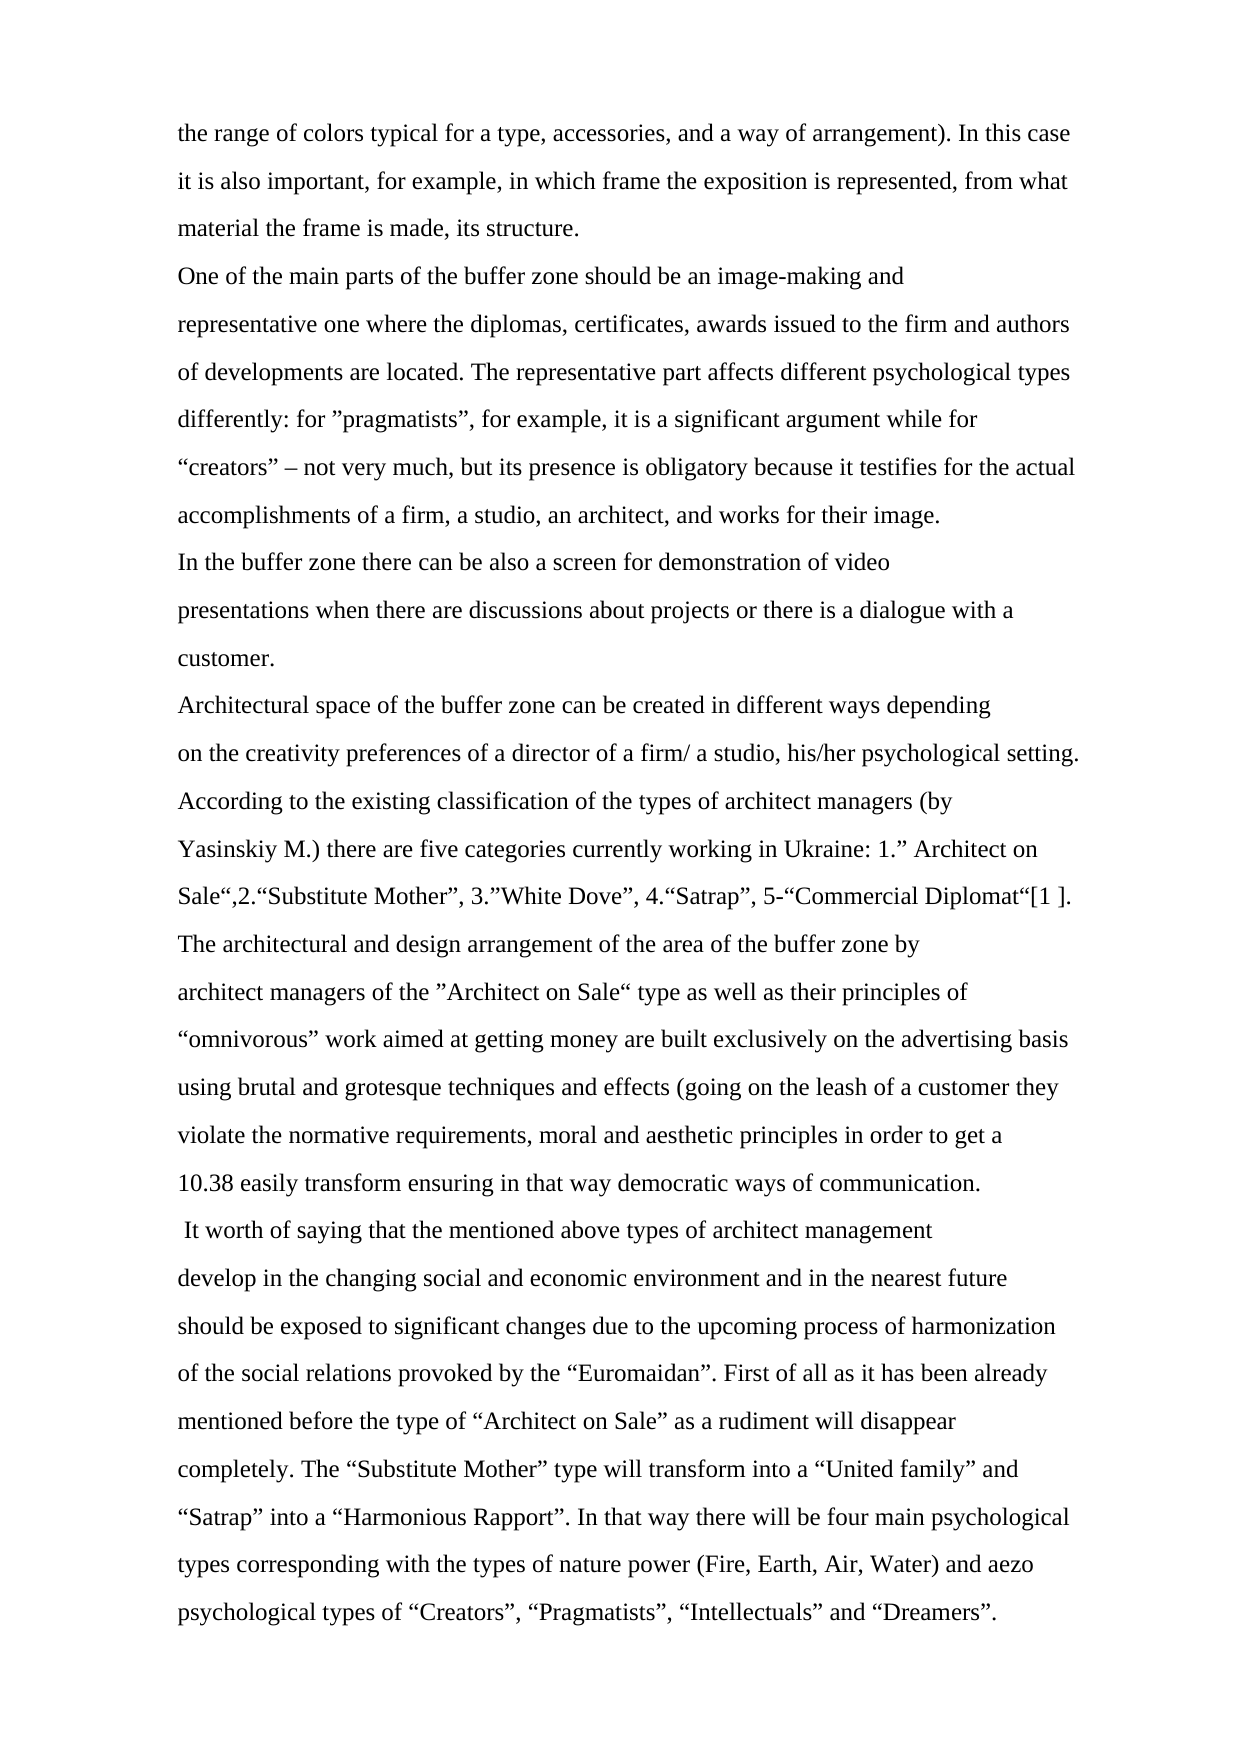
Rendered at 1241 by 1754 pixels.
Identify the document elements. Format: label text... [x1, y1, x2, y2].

text Yasinskiy M.) there are five categories currently working in Ukraine: 1.” Architect on [177, 834, 1152, 862]
text using brutal and grotesque techniques and effects (going on the leash of a customer they [177, 1072, 1152, 1101]
text architect managers of the ”Architect on Sale“ type as well as their principles of [177, 977, 1152, 1006]
text of developments are located. The representative part affects different psychological types [177, 357, 1152, 385]
text completely. The “Substitute Mother” type will transform into a “United family” and [177, 1454, 1152, 1483]
text Architectural space of the buffer zone can be created in different ways depending [177, 691, 1152, 719]
text “Satrap” into a “Harmonious Rapport”. In that way there will be four main psychological [177, 1502, 1152, 1530]
text According to the existing classification of the types of architect managers (by [177, 786, 1152, 815]
text customer. [177, 643, 1152, 672]
text material the frame is made, its structure. [177, 213, 1152, 242]
text One of the main parts of the buffer zone should be an image-making and [177, 261, 1152, 290]
text “omnivorous” work aimed at getting money are built exclusively on the advertising basis [177, 1024, 1152, 1053]
text on the creativity preferences of a director of a firm/ a studio, his/her psychological setting. [177, 738, 1152, 767]
text develop in the changing social and economic environment and in the nearest future [177, 1263, 1152, 1292]
text it is also important, for example, in which frame the exposition is represented, from what [177, 166, 1152, 194]
text psychological types of “Creators”, “Pragmatists”, “Intellectuals” and “Dreamers”. [177, 1597, 1152, 1626]
text the range of colors typical for a type, accessories, and a way of arrangement). In this case [177, 118, 1152, 147]
text “creators” – not very much, but its presence is obligatory because it testifies for the actual [177, 452, 1152, 481]
text types corresponding with the types of nature power (Fire, Earth, Air, Water) and aezo [177, 1549, 1152, 1578]
text In the buffer zone there can be also a screen for demonstration of video [177, 547, 1152, 576]
text mentioned before the type of “Architect on Sale” as a rudiment will disappear [177, 1406, 1152, 1435]
text It worth of saying that the mentioned above types of architect management [177, 1215, 1152, 1244]
text representative one where the diplomas, certificates, awards issued to the firm and authors [177, 309, 1152, 338]
text violate the normative requirements, moral and aesthetic principles in order to get a [177, 1120, 1152, 1149]
text presentations when there are discussions about projects or there is a dialogue with a [177, 595, 1152, 624]
text Sale“,2.“Substitute Mother”, 3.”White Dove”, 4.“Satrap”, 5-“Commercial Diplomat“[1 ]. [177, 881, 1152, 910]
text should be exposed to significant changes due to the upcoming process of harmonization [177, 1311, 1152, 1339]
text differently: for ”pragmatists”, for example, it is a significant argument while for [177, 404, 1152, 433]
text 10.38 easily transform ensuring in that way democratic ways of communication. [177, 1168, 1152, 1196]
text accomplishments of a firm, a studio, an architect, and works for their image. [177, 500, 1152, 528]
text The architectural and design arrangement of the area of the buffer zone by [177, 929, 1152, 958]
text of the social relations provoked by the “Euromaidan”. First of all as it has been already [177, 1358, 1152, 1387]
